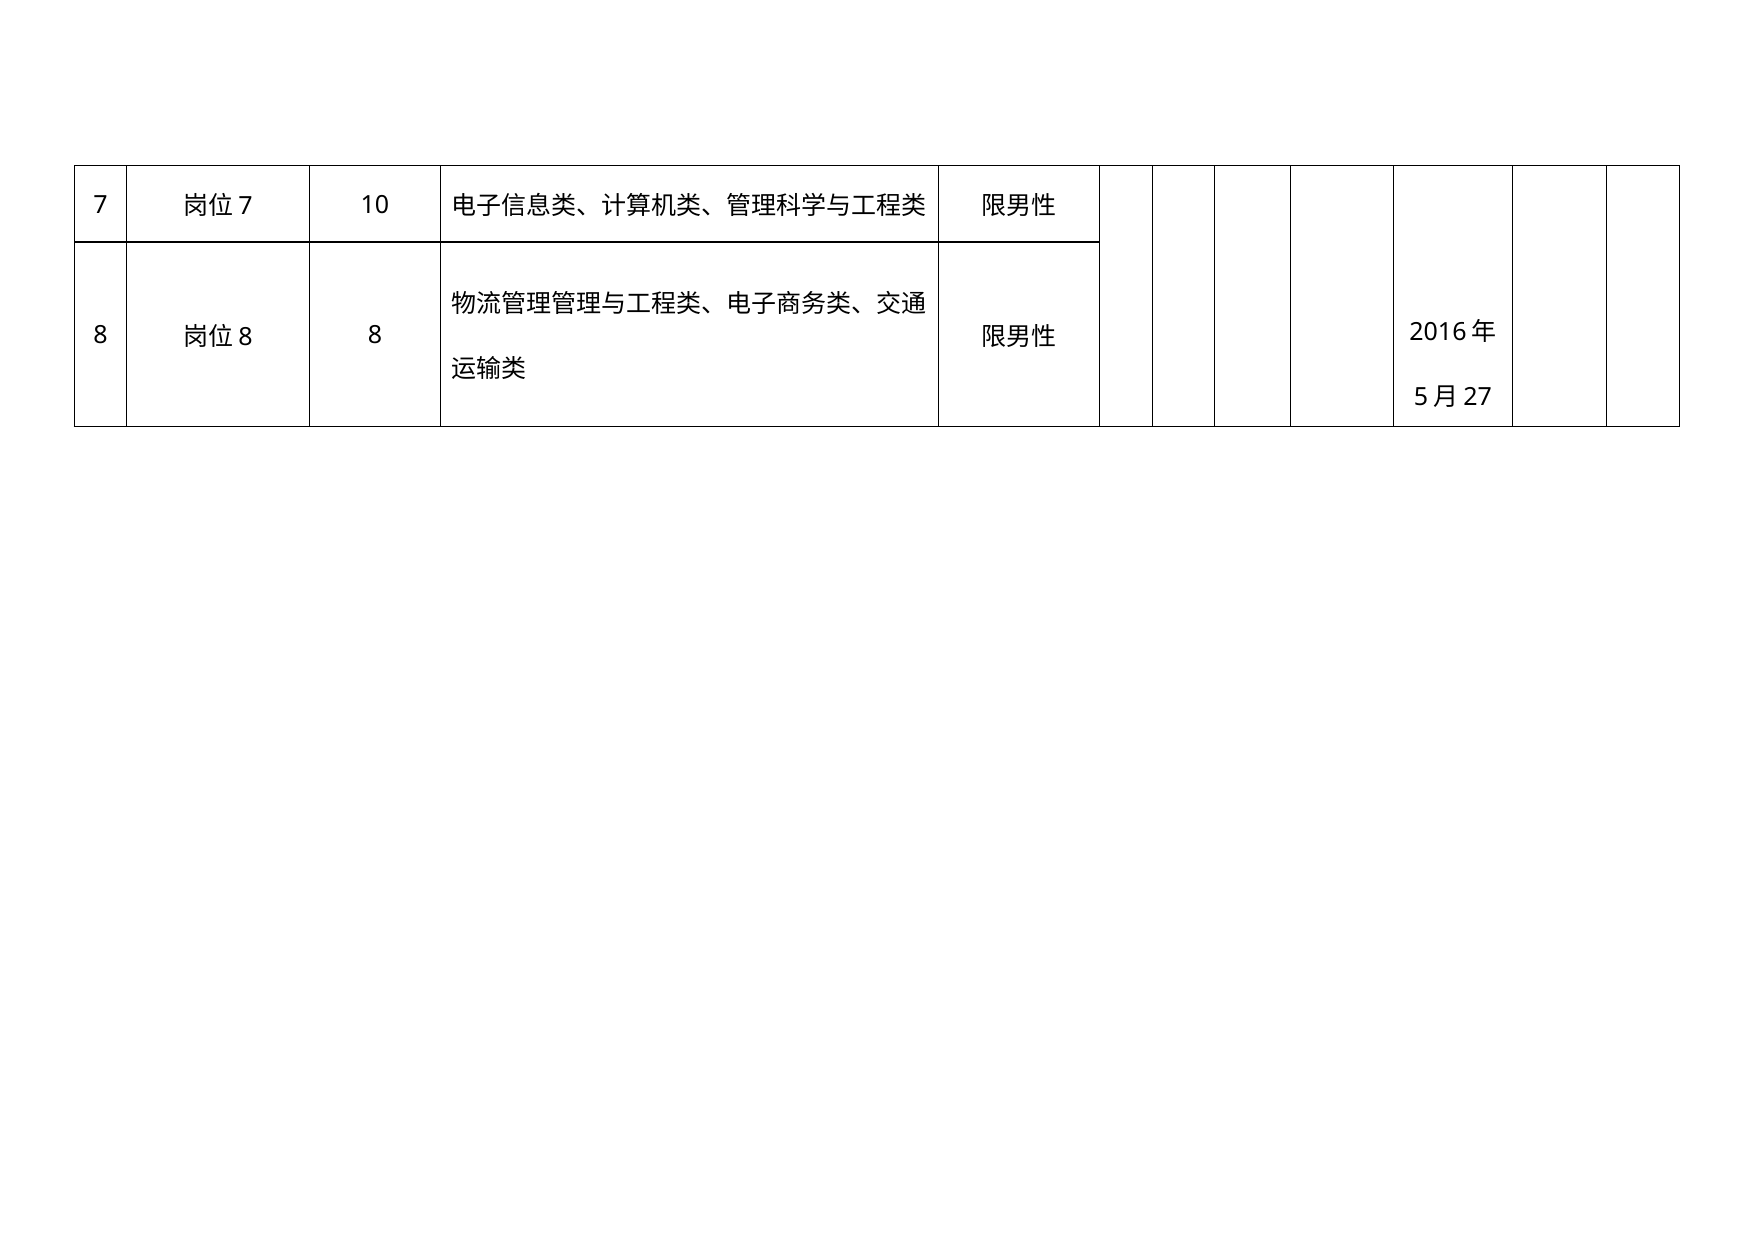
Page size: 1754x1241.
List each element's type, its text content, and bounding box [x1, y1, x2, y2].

table_cell 物流管理管理与工程类、电子商务类、交通运输类 [441, 243, 938, 426]
table_cell 岗位7 [127, 166, 309, 241]
table_cell 限男性 [939, 243, 1099, 426]
table_cell 限男性 [939, 166, 1099, 241]
table_cell 10 [310, 166, 440, 241]
table_cell 8 [75, 243, 126, 426]
table_cell 岗位8 [127, 243, 309, 426]
table_cell 7 [75, 166, 126, 241]
table_cell 8 [310, 243, 440, 426]
table_cell 电子信息类、计算机类、管理科学与工程类 [441, 166, 938, 241]
